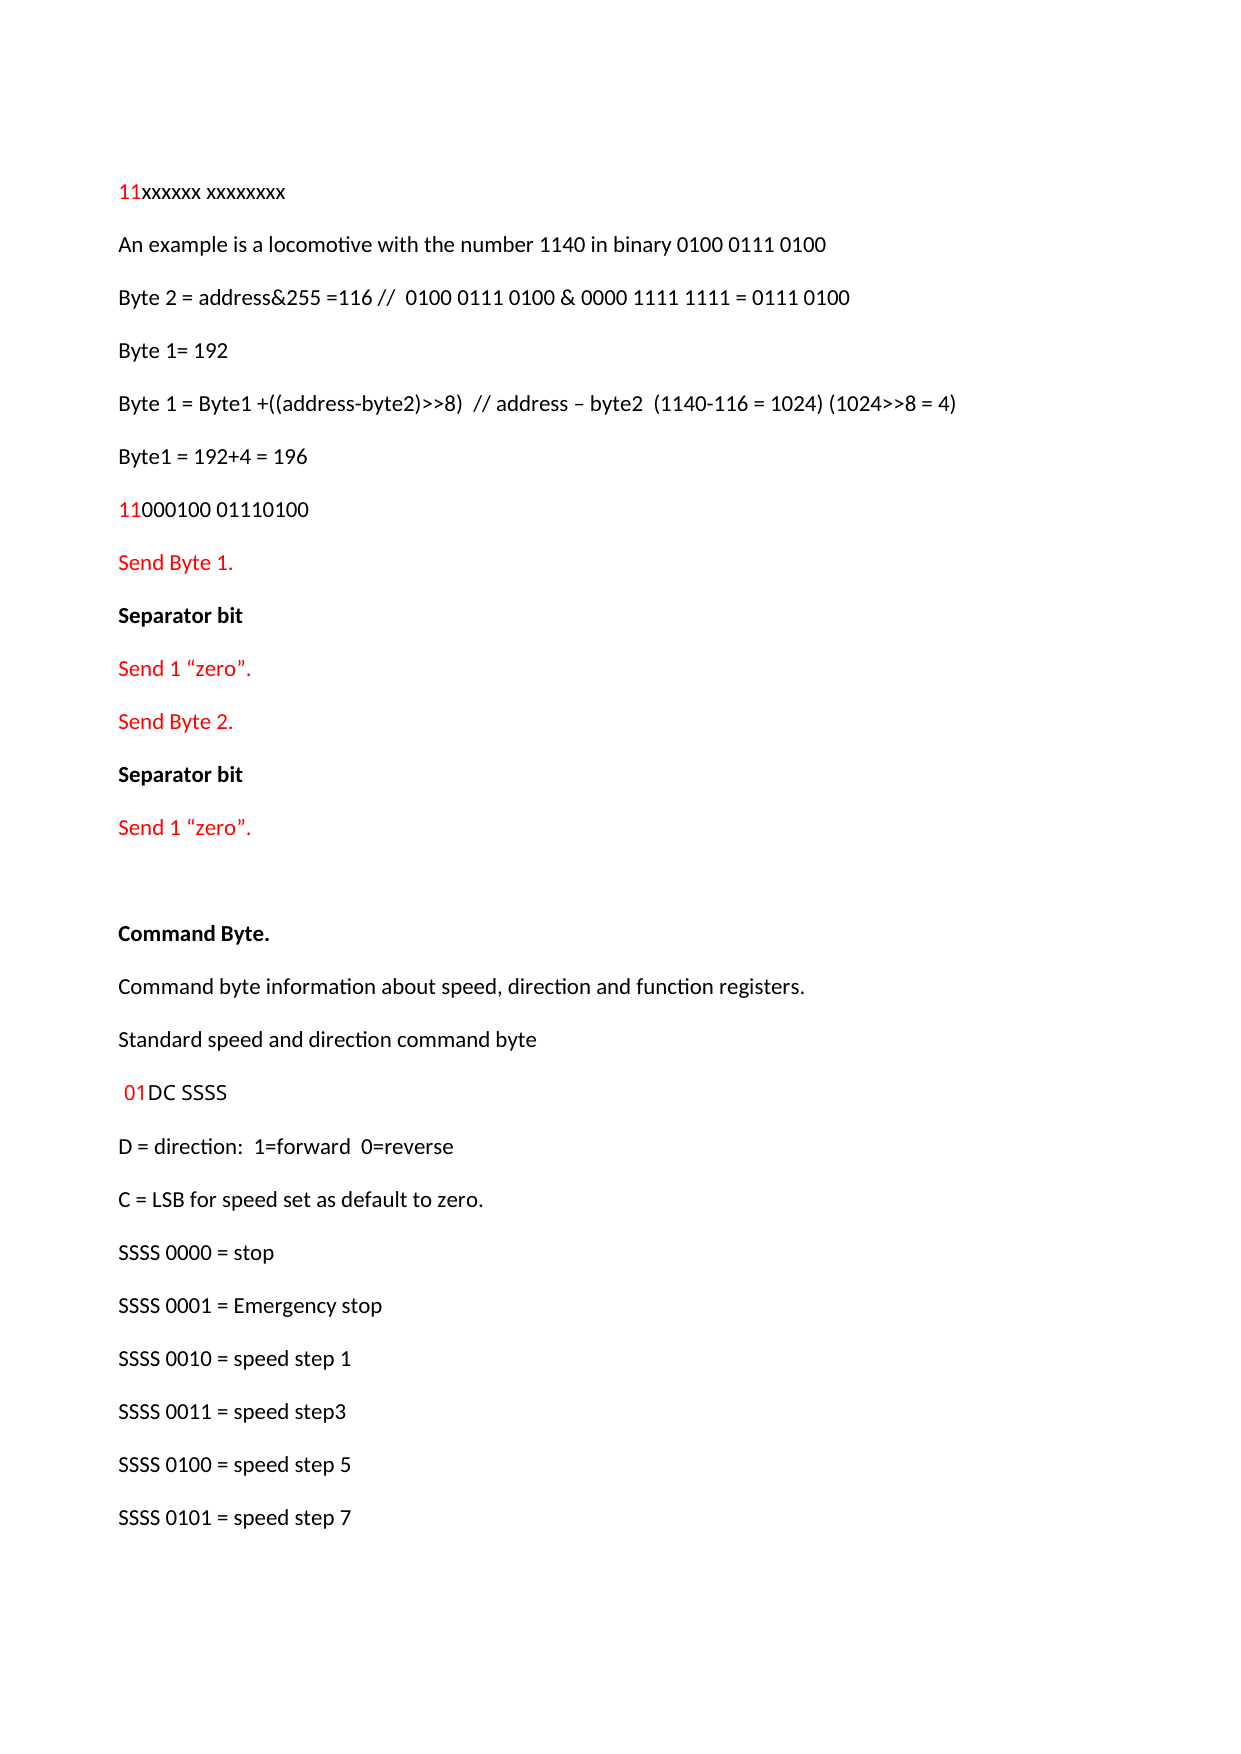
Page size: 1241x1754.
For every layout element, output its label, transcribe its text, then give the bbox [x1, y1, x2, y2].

text C = LSB for speed set as default to zero. [118, 1185, 1122, 1213]
text Command byte information about speed, direction and function registers. [118, 972, 1122, 1001]
text Byte 1 = Byte1 +((address-byte2)>>8) // address – byte2 (1140-116 = 1024) (1024>>8 = 4) [118, 389, 1122, 417]
text 11xxxxxx xxxxxxxx [118, 177, 1122, 205]
text Byte 2 = address&255 =116 // 0100 0111 0100 & 0000 1111 1111 = 0111 0100 [118, 283, 1122, 311]
text Send 1 “zero”. [118, 654, 1122, 682]
text 11000100 01110100 [118, 495, 1122, 523]
text 01DC SSSS [118, 1078, 1122, 1107]
text SSSS 0010 = speed step 1 [118, 1344, 1122, 1372]
text Separator bit [118, 601, 1122, 629]
text SSSS 0101 = speed step 7 [118, 1503, 1122, 1531]
text SSSS 0011 = speed step3 [118, 1397, 1122, 1425]
text An example is a locomotive with the number 1140 in binary 0100 0111 0100 [118, 230, 1122, 258]
text Send 1 “zero”. [118, 813, 1122, 841]
text Send Byte 1. [118, 548, 1122, 576]
text Send Byte 2. [118, 707, 1122, 735]
text Byte 1= 192 [118, 336, 1122, 364]
text SSSS 0100 = speed step 5 [118, 1450, 1122, 1478]
text SSSS 0001 = Emergency stop [118, 1291, 1122, 1319]
text Standard speed and direction command byte [118, 1026, 1122, 1053]
text Separator bit [118, 760, 1122, 788]
text Command Byte. [118, 919, 1122, 947]
text SSSS 0000 = stop [118, 1238, 1122, 1266]
text Byte1 = 192+4 = 196 [118, 442, 1122, 470]
text D = direction: 1=forward 0=reverse [118, 1132, 1122, 1160]
